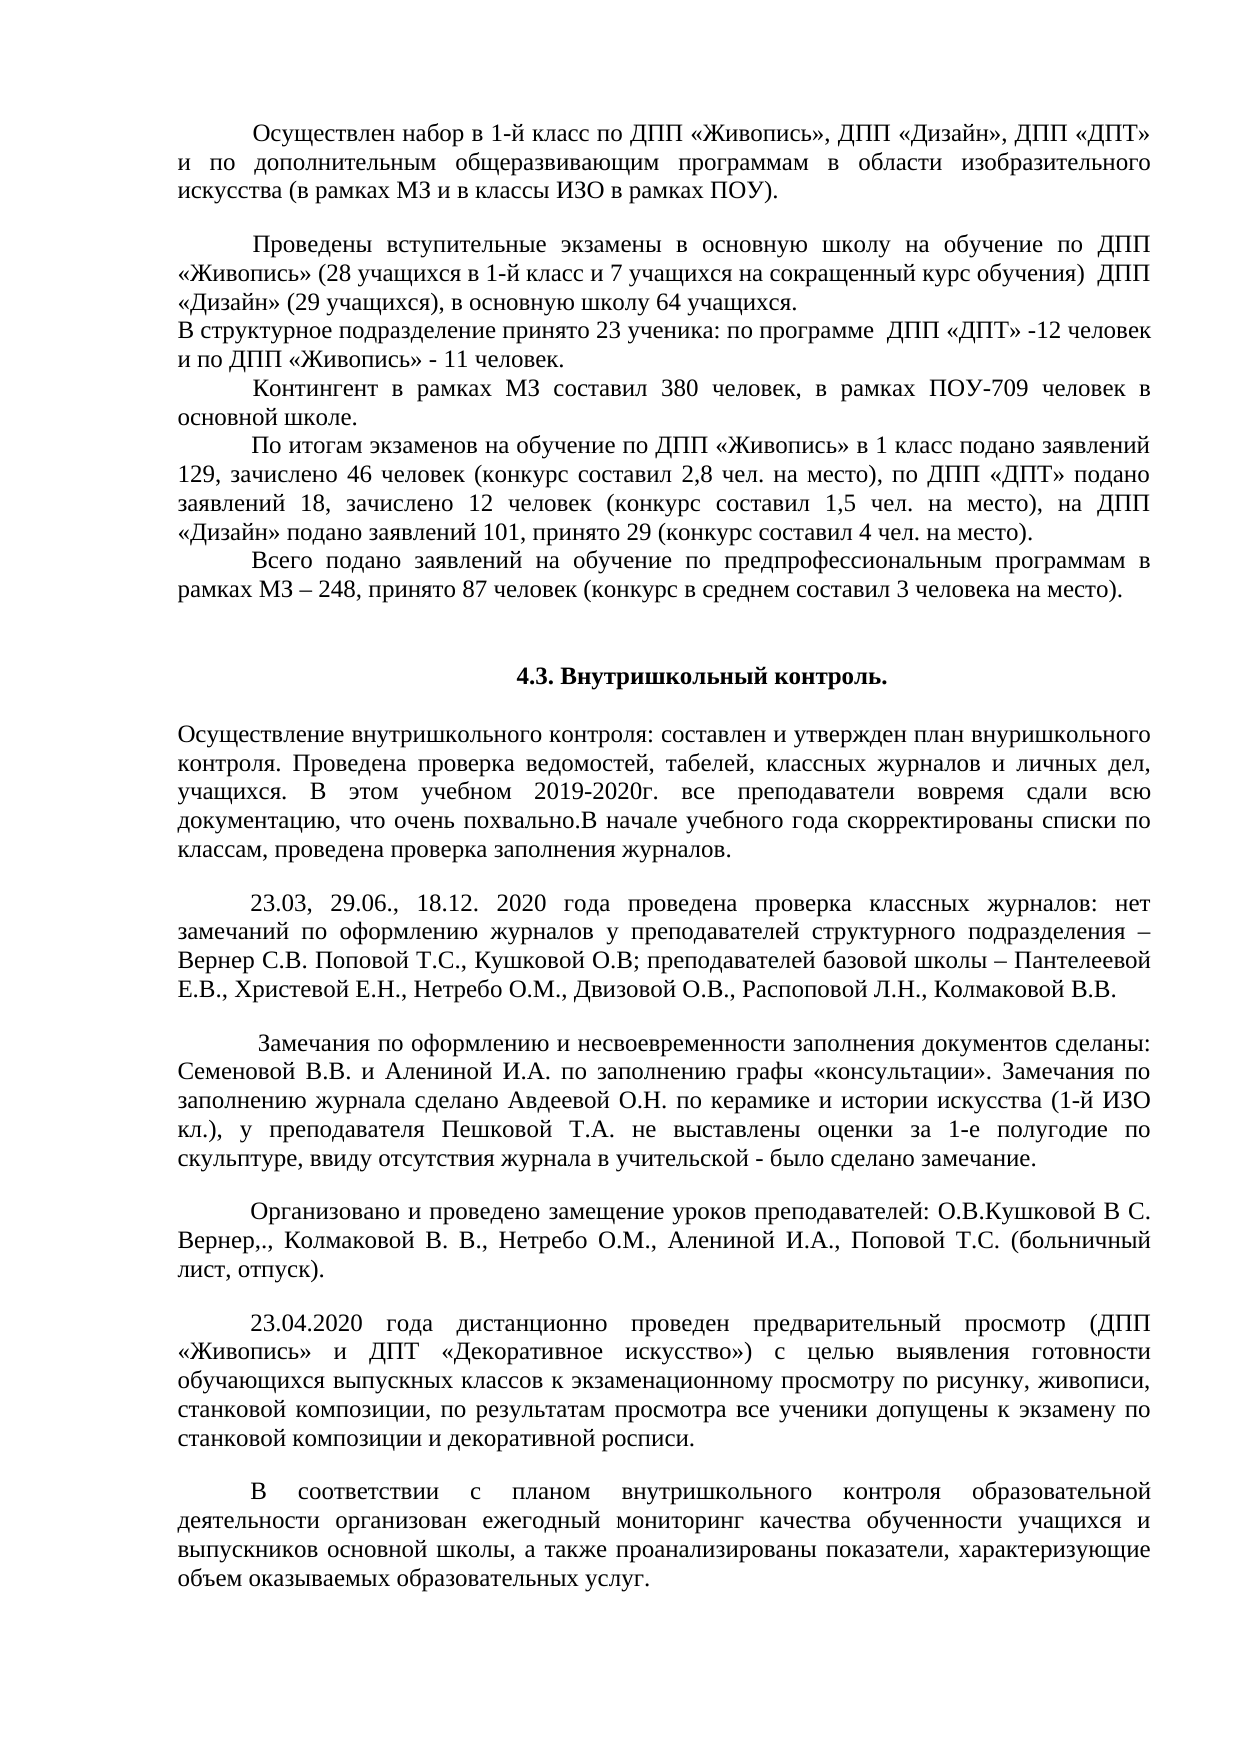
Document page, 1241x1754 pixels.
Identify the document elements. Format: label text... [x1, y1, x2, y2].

text Организовано и проведено замещение уроков преподавателей: О.В.Кушковой В С. Вернер,., Колмаковой В. В., Нетребо О.М., Алениной И.А., Поповой Т.С. (больничный лист, отпуск). [177, 1196, 1152, 1283]
text Контингент в рамках МЗ составил 380 человек, в рамках ПОУ-709 человек в основной школе. [177, 373, 1152, 431]
text 23.04.2020 года дистанционно проведен предварительный просмотр (ДПП «Живопись» и ДПТ «Декоративное искусство») с целью выявления готовности обучающихся выпускных классов к экзаменационному просмотру по рисунку, живописи, станковой композиции, по результатам просмотра все ученики допущены к экзамену по станковой композиции и декоративной росписи. [177, 1308, 1152, 1451]
subtitle 4.3. Внутришкольный контроль. [177, 661, 1152, 690]
text В структурное подразделение принято 23 ученика: по программе ДПП «ДПТ» -12 человек и по ДПП «Живопись» - 11 человек. [177, 316, 1152, 373]
text Замечания по оформлению и несвоевременности заполнения документов сделаны: Семеновой В.В. и Алениной И.А. по заполнению графы «консультации». Замечания по заполнению журнала сделано Авдеевой О.Н. по керамике и истории искусства (1-й ИЗО кл.), у преподавателя Пешковой Т.А. не выставлены оценки за 1-е полугодие по скульптуре, ввиду отсутствия журнала в учительской - было сделано замечание. [177, 1028, 1152, 1171]
text 23.03, 29.06., 18.12. 2020 года проведена проверка классных журналов: нет замечаний по оформлению журналов у преподавателей структурного подразделения – Вернер С.В. Поповой Т.С., Кушковой О.В; преподавателей базовой школы – Пантелеевой Е.В., Христевой Е.Н., Нетребо О.М., Двизовой О.В., Распоповой Л.Н., Колмаковой В.В. [177, 888, 1152, 1003]
text Проведены вступительные экзамены в основную школу на обучение по ДПП «Живопись» (28 учащихся в 1-й класс и 7 учащихся на сокращенный курс обучения) ДПП «Дизайн» (29 учащихся), в основную школу 64 учащихся. [177, 229, 1152, 316]
text По итогам экзаменов на обучение по ДПП «Живопись» в 1 класс подано заявлений 129, зачислено 46 человек (конкурс составил 2,8 чел. на место), по ДПП «ДПТ» подано заявлений 18, зачислено 12 человек (конкурс составил 1,5 чел. на место), на ДПП «Дизайн» подано заявлений 101, принято 29 (конкурс составил 4 чел. на место). [177, 431, 1152, 546]
text Всего подано заявлений на обучение по предпрофессиональным программам в рамках МЗ – 248, принято 87 человек (конкурс в среднем составил 3 человека на место). [177, 546, 1152, 603]
text Осуществление внутришкольного контроля: составлен и утвержден план внуришкольного контроля. Проведена проверка ведомостей, табелей, классных журналов и личных дел, учащихся. В этом учебном 2019-2020г. все преподаватели вовремя сдали всю документацию, что очень похвально.В начале учебного года скорректированы списки по классам, проведена проверка заполнения журналов. [177, 719, 1152, 863]
text В соответствии с планом внутришкольного контроля образовательной деятельности организован ежегодный мониторинг качества обученности учащихся и выпускников основной школы, а также проанализированы показатели, характеризующие объем оказываемых образовательных услуг. [177, 1476, 1152, 1591]
text Осуществлен набор в 1-й класс по ДПП «Живопись», ДПП «Дизайн», ДПП «ДПТ» и по дополнительным общеразвивающим программам в области изобразительного искусства (в рамках МЗ и в классы ИЗО в рамках ПОУ). [177, 118, 1152, 204]
